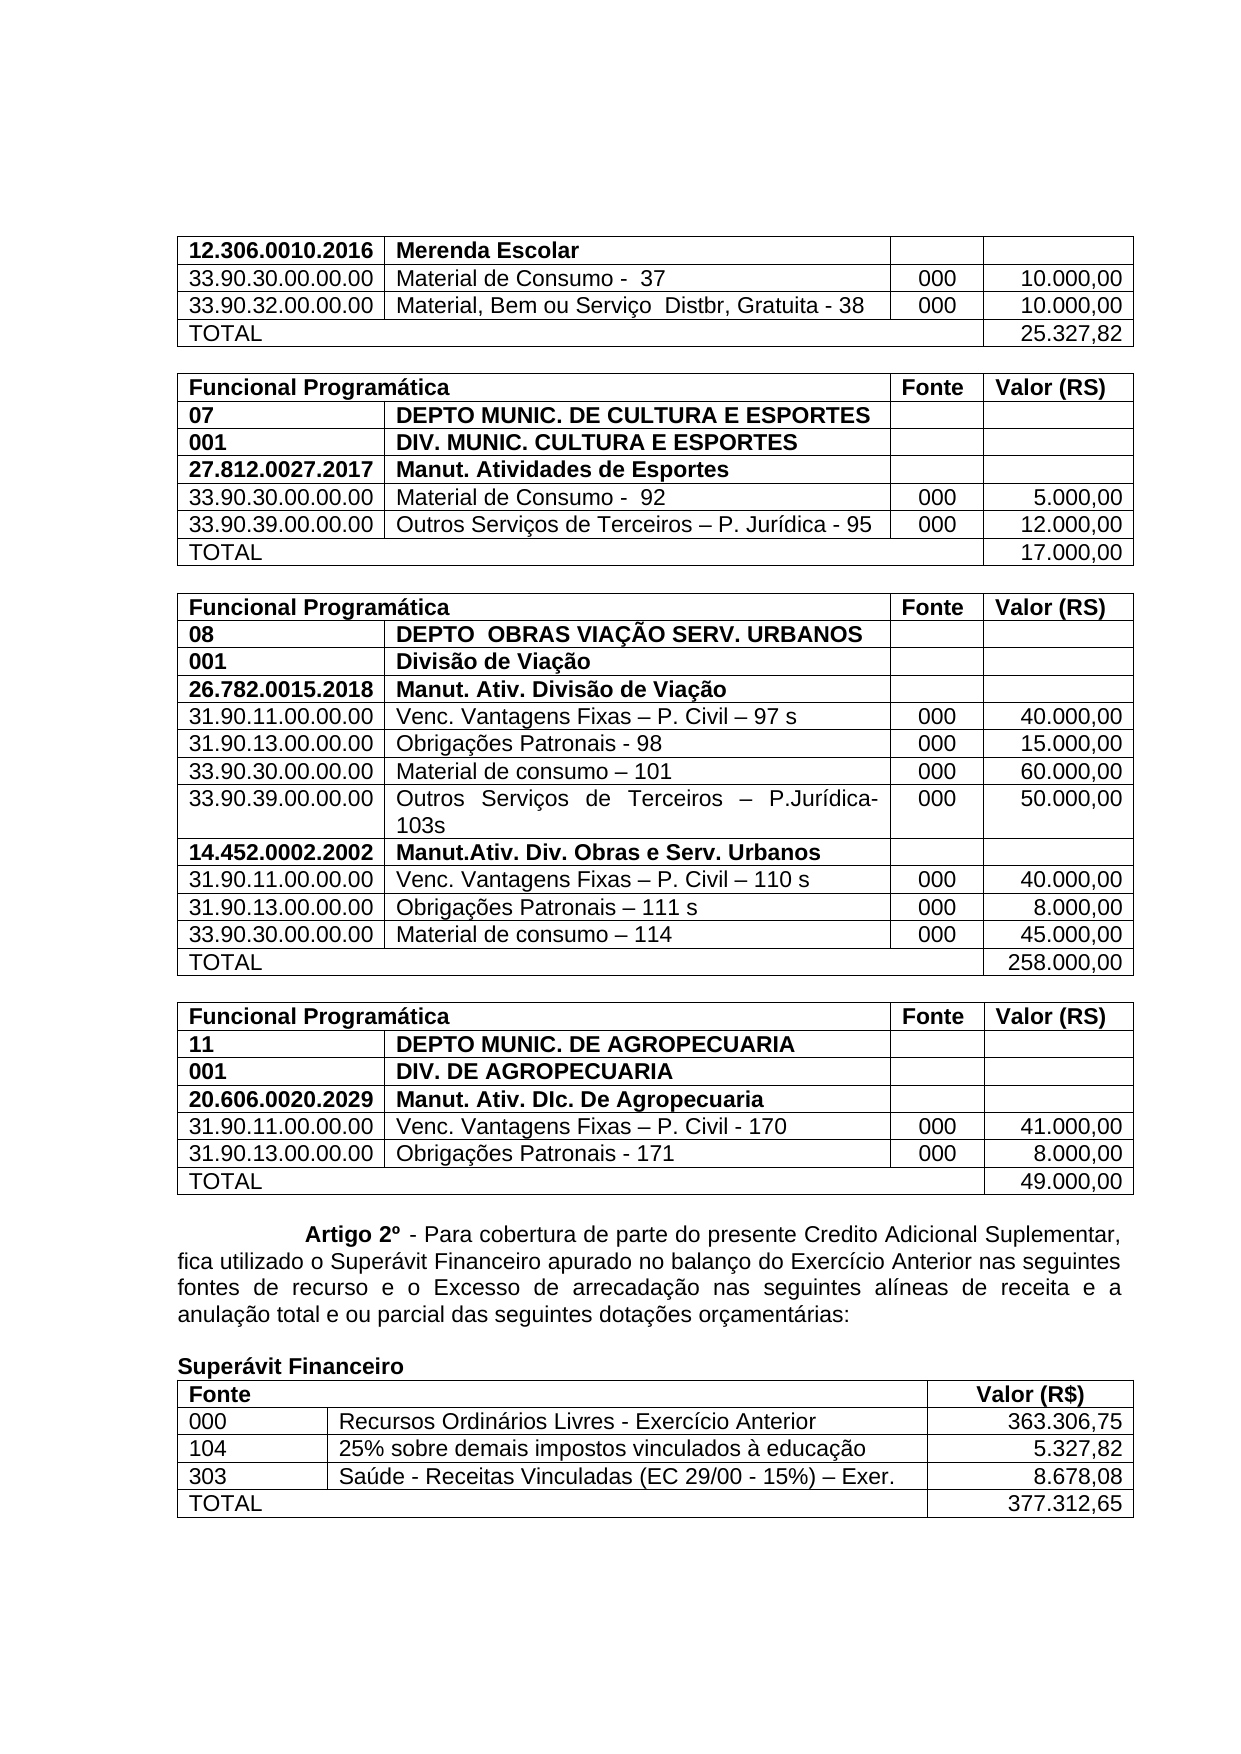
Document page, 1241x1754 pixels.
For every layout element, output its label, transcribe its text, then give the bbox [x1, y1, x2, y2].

table_cell [984, 402, 1133, 428]
table_cell 26.782.0015.2018 [178, 676, 384, 702]
table_cell 000 [891, 785, 983, 838]
table_cell 31.90.11.00.00.00 [178, 1113, 384, 1139]
table_cell 12.000,00 [984, 511, 1133, 538]
table_cell 17.000,00 [984, 539, 1133, 565]
table_cell 33.90.39.00.00.00 [178, 785, 384, 838]
table_cell 08 [178, 621, 384, 647]
table_cell [984, 456, 1133, 483]
table_cell [985, 1086, 1133, 1112]
table_header Fonte [178, 1381, 927, 1407]
table_header Valor (RS) [984, 594, 1133, 620]
table_cell 60.000,00 [984, 758, 1133, 784]
table_cell 10.000,00 [984, 292, 1133, 318]
table_cell TOTAL [178, 949, 983, 975]
table_cell 000 [891, 921, 983, 947]
table_cell Saúde - Receitas Vinculadas (EC 29/00 - 15%) – Exer. [328, 1463, 927, 1489]
table_cell Recursos Ordinários Livres - Exercício Anterior [328, 1408, 927, 1434]
table_cell 000 [891, 265, 983, 291]
table_cell TOTAL [178, 1168, 984, 1194]
table_cell [891, 648, 983, 674]
table_cell Manut. Ativ. DIc. De Agropecuaria [385, 1086, 890, 1112]
table_cell Outros Serviços de Terceiros – P.Jurídica- 103s [385, 785, 890, 838]
table_cell 07 [178, 402, 384, 428]
table_cell 31.90.13.00.00.00 [178, 1140, 384, 1167]
table_cell 45.000,00 [984, 921, 1133, 947]
table_cell DIV. DE AGROPECUARIA [385, 1058, 890, 1084]
table_cell 000 [891, 703, 983, 729]
table_header Fonte [891, 374, 983, 401]
table_cell 33.90.30.00.00.00 [178, 265, 384, 291]
table_cell 33.90.30.00.00.00 [178, 484, 384, 510]
table_cell 000 [891, 292, 983, 318]
table_cell [891, 402, 983, 428]
table_cell TOTAL [178, 539, 983, 565]
table_cell DEPTO OBRAS VIAÇÃO SERV. URBANOS [385, 621, 890, 647]
table_cell [891, 1031, 984, 1057]
table_cell Manut.Ativ. Div. Obras e Serv. Urbanos [385, 839, 890, 865]
table_cell DIV. MUNIC. CULTURA E ESPORTES [385, 429, 890, 455]
table_cell [891, 456, 983, 483]
table_cell Obrigações Patronais - 98 [385, 730, 890, 757]
table_cell DEPTO MUNIC. DE CULTURA E ESPORTES [385, 402, 890, 428]
table_cell Venc. Vantagens Fixas – P. Civil - 170 [385, 1113, 890, 1139]
table_cell 000 [891, 511, 983, 538]
table_cell TOTAL [178, 320, 983, 346]
table_cell 50.000,00 [984, 785, 1133, 838]
table_cell 000 [891, 1140, 984, 1167]
table_cell 258.000,00 [984, 949, 1133, 975]
table_cell [985, 1058, 1133, 1084]
table_cell 000 [891, 484, 983, 510]
table_cell 31.90.11.00.00.00 [178, 703, 384, 729]
table_cell 5.327,82 [928, 1435, 1133, 1462]
table_cell 10.000,00 [984, 265, 1133, 291]
table_cell 41.000,00 [985, 1113, 1133, 1139]
table_cell [891, 429, 983, 455]
table_cell 14.452.0002.2002 [178, 839, 384, 865]
table_cell Manut. Ativ. Divisão de Viação [385, 676, 890, 702]
table_cell [891, 237, 983, 264]
table_cell Outros Serviços de Terceiros – P. Jurídica - 95 [385, 511, 890, 538]
table_cell 33.90.32.00.00.00 [178, 292, 384, 318]
table_cell Material de Consumo - 92 [385, 484, 890, 510]
table_cell Venc. Vantagens Fixas – P. Civil – 97 s [385, 703, 890, 729]
table_cell 001 [178, 1058, 384, 1084]
table_cell TOTAL [178, 1490, 927, 1517]
table_cell 8.000,00 [984, 894, 1133, 920]
table_cell 8.678,08 [928, 1463, 1133, 1489]
table_cell Manut. Atividades de Esportes [385, 456, 890, 483]
table_cell 31.90.13.00.00.00 [178, 730, 384, 757]
table_cell 000 [891, 894, 983, 920]
table_cell 001 [178, 648, 384, 674]
table_cell 12.306.0010.2016 [178, 237, 384, 264]
table_header Valor (R$) [928, 1381, 1133, 1407]
table_cell Merenda Escolar [385, 237, 890, 264]
table_cell [984, 621, 1133, 647]
text Artigo 2º - Para cobertura de parte do presente Credito Adicional Suplementar, fica utilizado o Superávit Financeiro apurado no balanço do Exercício Anterior nas seguintes fontes de recurso e o Excesso de arrecadação nas seguintes alíneas de receita e a anulação total e ou parcial das seguintes dotações orçamentárias: [177, 1221, 1122, 1327]
table_cell 000 [891, 1113, 984, 1139]
table_cell Material de consumo – 114 [385, 921, 890, 947]
table_header Funcional Programática [178, 374, 890, 401]
table_cell [984, 676, 1133, 702]
table_cell 377.312,65 [928, 1490, 1133, 1517]
table_cell 5.000,00 [984, 484, 1133, 510]
table_header Fonte [891, 1003, 984, 1030]
table_cell [984, 237, 1133, 264]
table_cell Material de Consumo - 37 [385, 265, 890, 291]
table_cell [984, 429, 1133, 455]
table_cell [984, 648, 1133, 674]
table_header Fonte [891, 594, 983, 620]
table_cell 27.812.0027.2017 [178, 456, 384, 483]
table_cell 000 [891, 730, 983, 757]
table_cell 000 [891, 866, 983, 893]
table_header Valor (RS) [984, 374, 1133, 401]
table_cell Material, Bem ou Serviço Distbr, Gratuita - 38 [385, 292, 890, 318]
table_header Valor (RS) [985, 1003, 1133, 1030]
table_cell 363.306,75 [928, 1408, 1133, 1434]
table_cell 104 [178, 1435, 327, 1462]
table_cell [984, 839, 1133, 865]
table_cell 000 [178, 1408, 327, 1434]
table_cell 8.000,00 [985, 1140, 1133, 1167]
table_cell [891, 621, 983, 647]
table_cell 25.327,82 [984, 320, 1133, 346]
table_cell [891, 1058, 984, 1084]
table_cell 49.000,00 [985, 1168, 1133, 1194]
table_cell 40.000,00 [984, 703, 1133, 729]
table_cell 31.90.11.00.00.00 [178, 866, 384, 893]
table_cell 11 [178, 1031, 384, 1057]
table_cell Obrigações Patronais - 171 [385, 1140, 890, 1167]
table_cell DEPTO MUNIC. DE AGROPECUARIA [385, 1031, 890, 1057]
table_cell 000 [891, 758, 983, 784]
table_cell [891, 676, 983, 702]
text Superávit Financeiro [177, 1353, 1122, 1379]
table_cell 303 [178, 1463, 327, 1489]
table_cell 001 [178, 429, 384, 455]
table_cell Material de consumo – 101 [385, 758, 890, 784]
table_cell [985, 1031, 1133, 1057]
table_cell Obrigações Patronais – 111 s [385, 894, 890, 920]
table_cell 15.000,00 [984, 730, 1133, 757]
table_cell Venc. Vantagens Fixas – P. Civil – 110 s [385, 866, 890, 893]
table_header Funcional Programática [178, 1003, 890, 1030]
table_cell 33.90.30.00.00.00 [178, 921, 384, 947]
table_cell 33.90.39.00.00.00 [178, 511, 384, 538]
table_cell 20.606.0020.2029 [178, 1086, 384, 1112]
table_cell 40.000,00 [984, 866, 1133, 893]
table_cell 33.90.30.00.00.00 [178, 758, 384, 784]
table_header Funcional Programática [178, 594, 890, 620]
table_cell [891, 1086, 984, 1112]
table_cell [891, 839, 983, 865]
table_cell 25% sobre demais impostos vinculados à educação [328, 1435, 927, 1462]
table_cell Divisão de Viação [385, 648, 890, 674]
table_cell 31.90.13.00.00.00 [178, 894, 384, 920]
